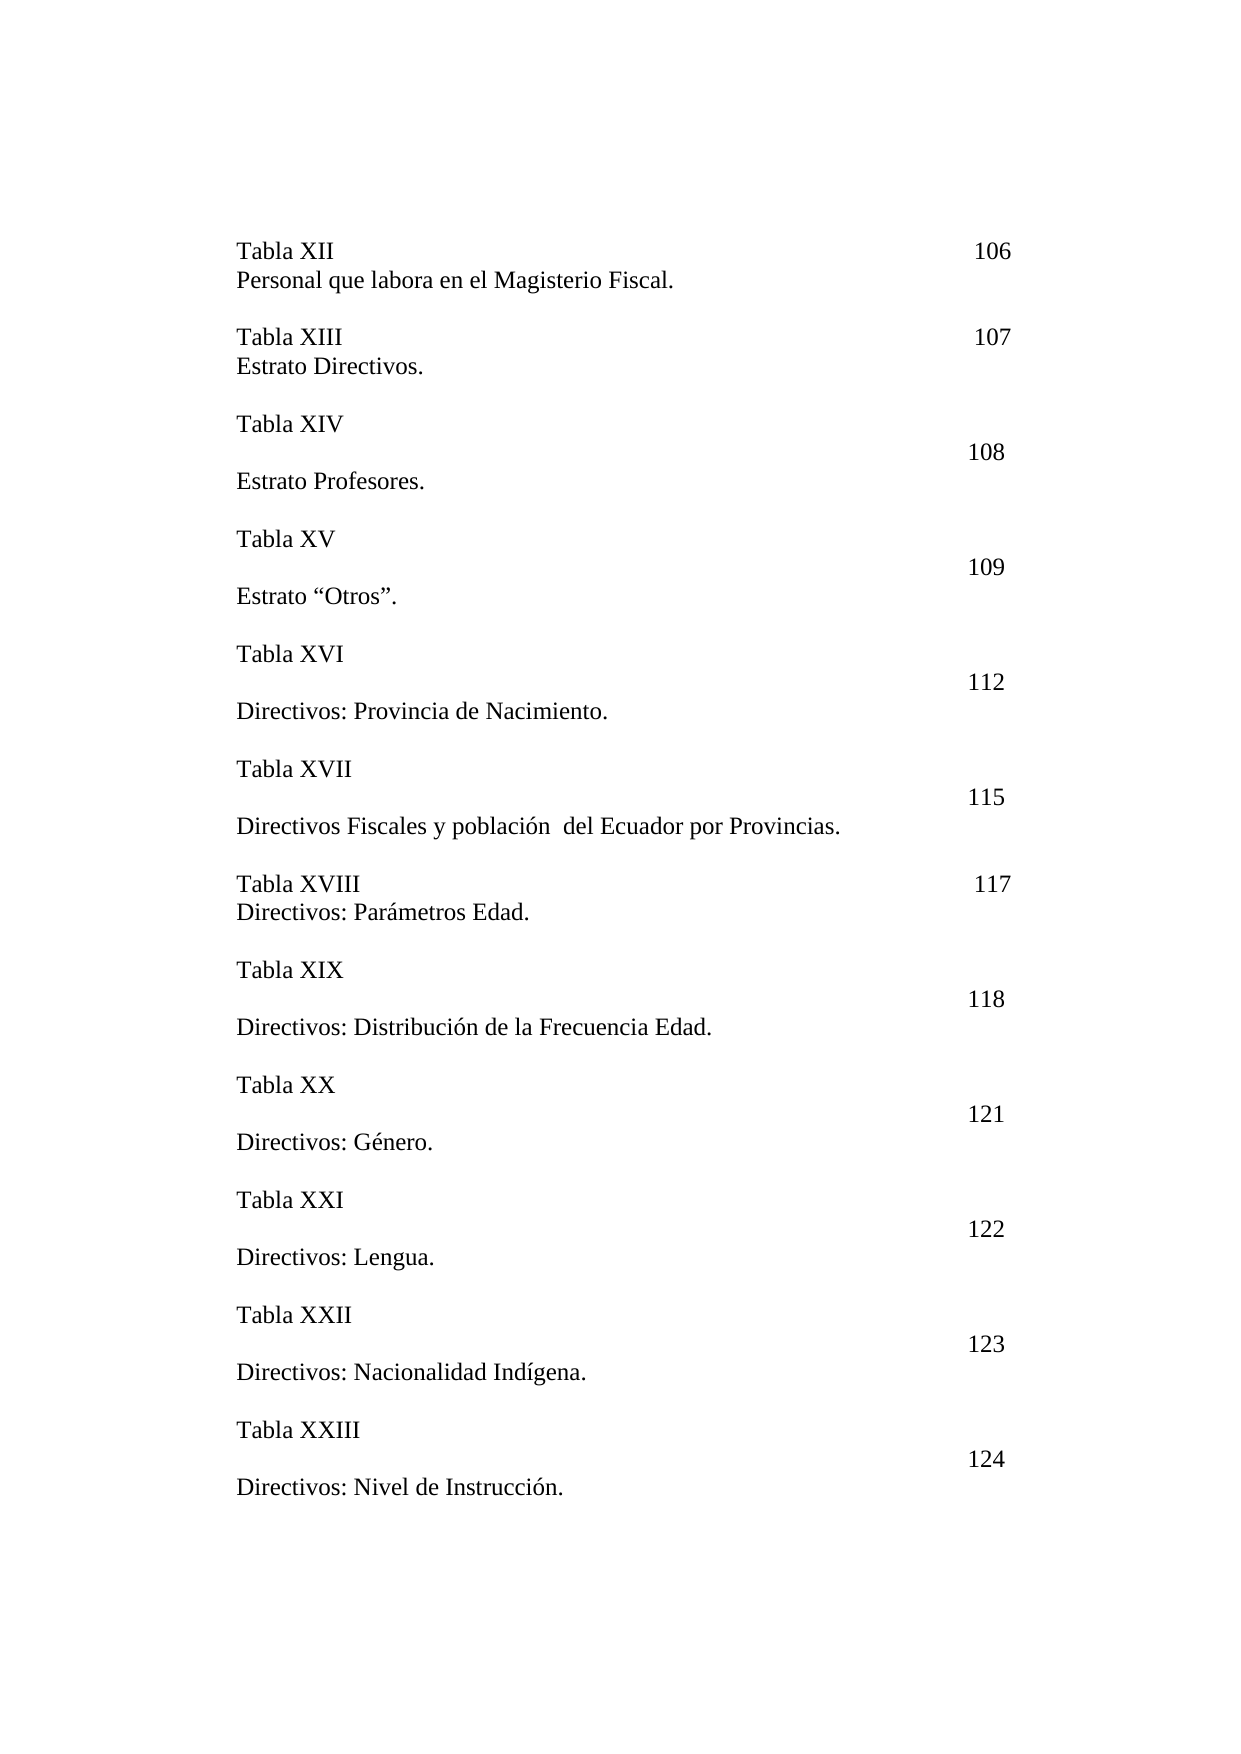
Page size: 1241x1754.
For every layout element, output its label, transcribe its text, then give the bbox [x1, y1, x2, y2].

text Directivos: Género. [236, 1127, 959, 1156]
subtitle Tabla XVIII 117 [236, 869, 959, 897]
text Estrato “Otros”. [236, 581, 959, 610]
subtitle Tabla XIV 108 [236, 409, 959, 466]
text Estrato Profesores. [236, 466, 959, 495]
subtitle Tabla XXIII 124 [236, 1415, 959, 1472]
text Directivos: Distribución de la Frecuencia Edad. [236, 1012, 959, 1041]
text Directivos: Nivel de Instrucción. [236, 1472, 959, 1501]
text Directivos Fiscales y población del Ecuador por Provincias. [236, 811, 959, 840]
subtitle Tabla XXII 123 [236, 1300, 959, 1357]
text Directivos: Provincia de Nacimiento. [236, 696, 959, 725]
subtitle Tabla XVII 115 [236, 754, 959, 811]
subtitle Tabla XXI 122 [236, 1185, 959, 1242]
text Estrato Directivos. [236, 351, 959, 380]
subtitle Tabla XIII 107 [236, 322, 1092, 351]
subtitle Tabla XX 121 [236, 1070, 959, 1127]
subtitle Tabla XII 106 [236, 236, 1092, 265]
text Directivos: Nacionalidad Indígena. [236, 1357, 959, 1386]
text Personal que labora en el Magisterio Fiscal. [236, 265, 959, 294]
subtitle Tabla XV 109 [236, 524, 959, 581]
text Directivos: Lengua. [236, 1242, 959, 1271]
text Directivos: Parámetros Edad. [236, 897, 959, 926]
subtitle Tabla XIX 118 [236, 955, 959, 1012]
subtitle Tabla XVI 112 [236, 639, 959, 696]
